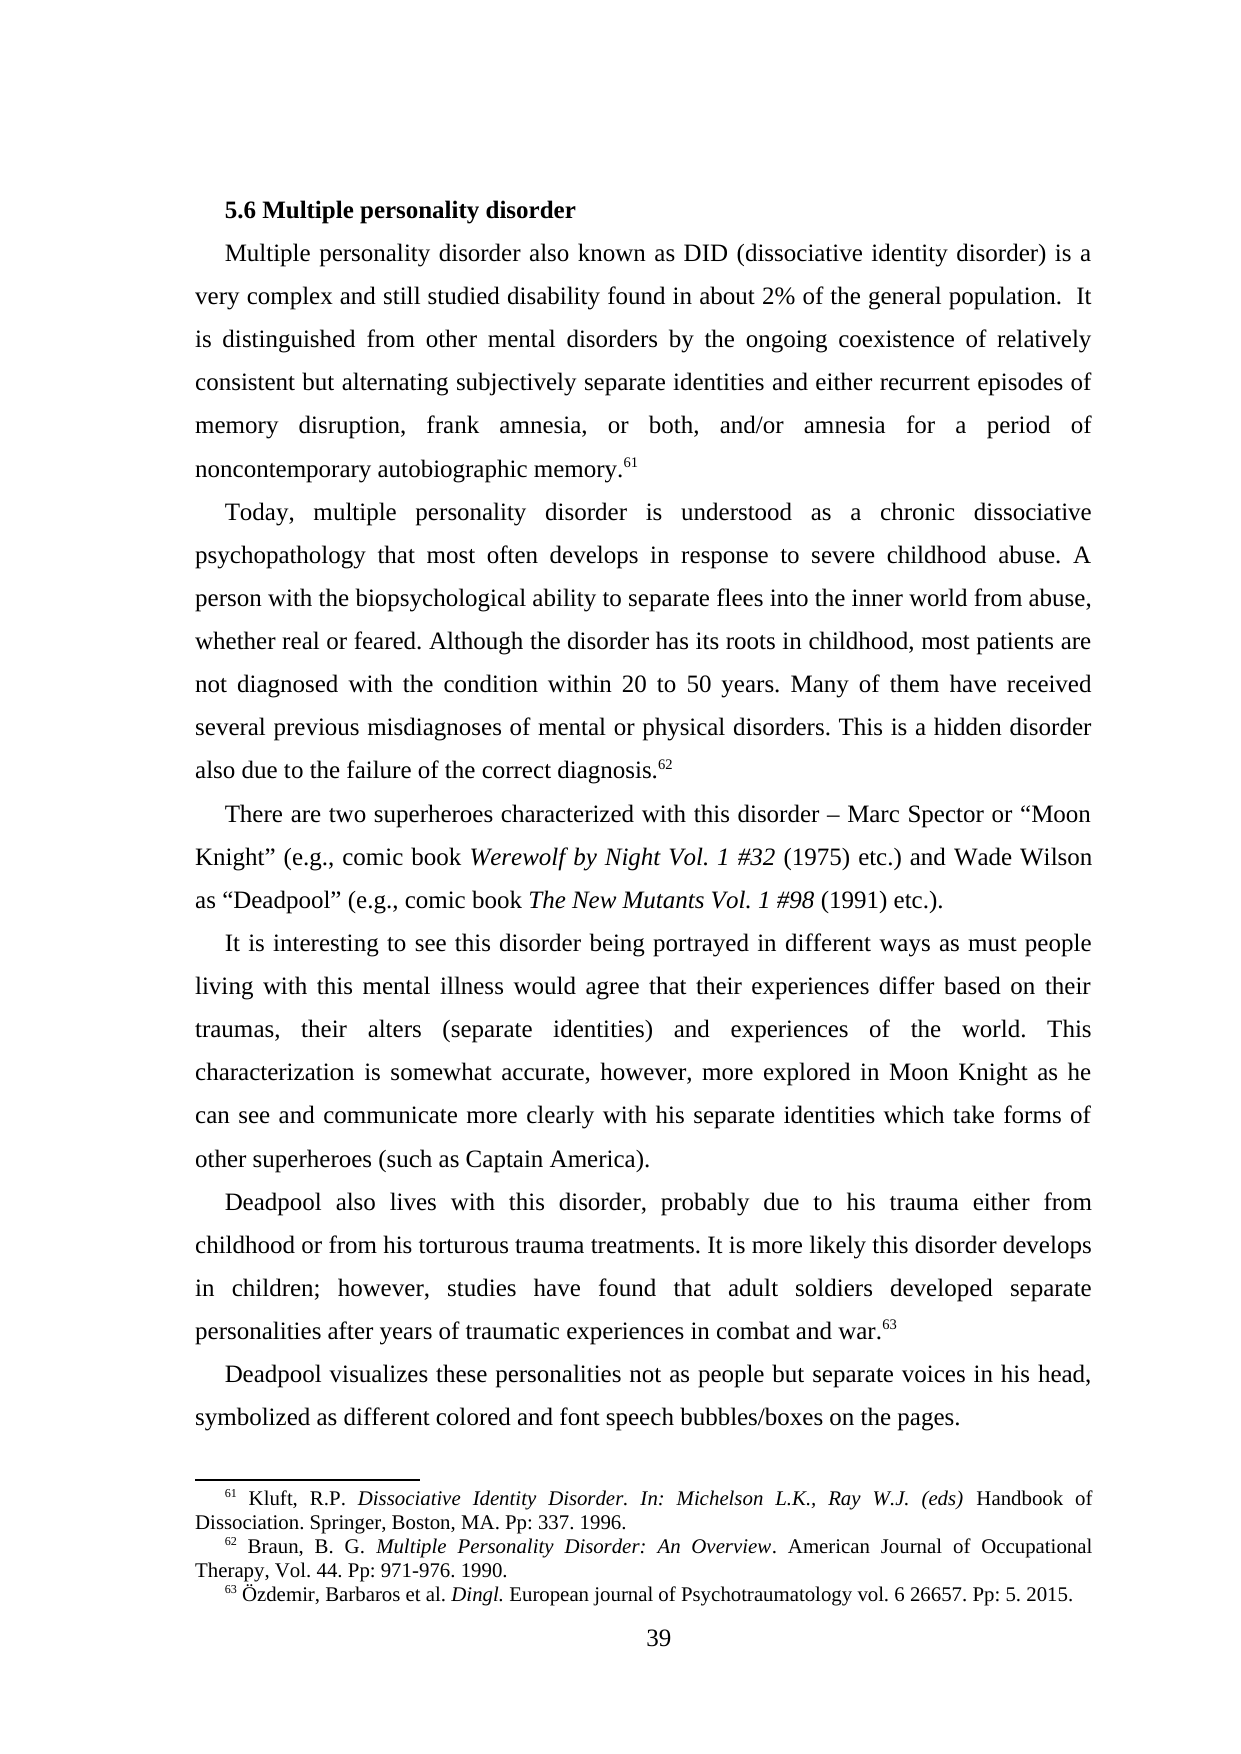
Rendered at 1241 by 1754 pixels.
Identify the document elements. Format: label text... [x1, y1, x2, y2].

text Deadpool also lives with this disorder, probably due to his trauma either from childhood or from his torturous trauma treatments. It is more likely this disorder develops in children; however, studies have found that adult soldiers developed separate personalities after years of traumatic experiences in combat and war. [195, 1187, 1092, 1345]
text There are two superheroes characterized with this disorder – Marc Spector or “Moon Knight” (e.g., comic book Werewolf by Night Vol. 1 #32 (1975) etc.) and Wade Wilson as “Deadpool” (e.g., comic book The New Mutants Vol. 1 #98 (1991) etc.). [195, 799, 1092, 914]
text Multiple personality disorder also known as DID (dissociative identity disorder) is a very complex and still studied disability found in about 2% of the general population. It is distinguished from other mental disorders by the ongoing coexistence of relatively consistent but alternating subjectively separate identities and either recurrent episodes of memory disruption, frank amnesia, or both, and/or amnesia for a period of noncontemporary autobiographic memory. [195, 238, 1092, 482]
text It is interesting to see this disorder being portrayed in different ways as must people living with this mental illness would agree that their experiences differ based on their traumas, their alters (separate identities) and experiences of the world. This characterization is somewhat accurate, however, more explored in Moon Knight as he can see and communicate more clearly with his separate identities which take forms of other superheroes (such as Captain America). [195, 928, 1092, 1172]
list Multiple personality disorder [224, 195, 1092, 224]
text Deadpool visualizes these personalities not as people but separate voices in his head, symbolized as different colored and font speech bubbles/boxes on the pages. [195, 1359, 1092, 1431]
text Today, multiple personality disorder is understood as a chronic dissociative psychopathology that most often develops in response to severe childhood abuse. A person with the biopsychological ability to separate flees into the inner world from abuse, whether real or feared. Although the disorder has its roots in childhood, most patients are not diagnosed with the condition within 20 to 50 years. Many of them have received several previous misdiagnoses of mental or physical disorders. This is a hidden disorder also due to the failure of the correct diagnosis. [195, 497, 1092, 784]
